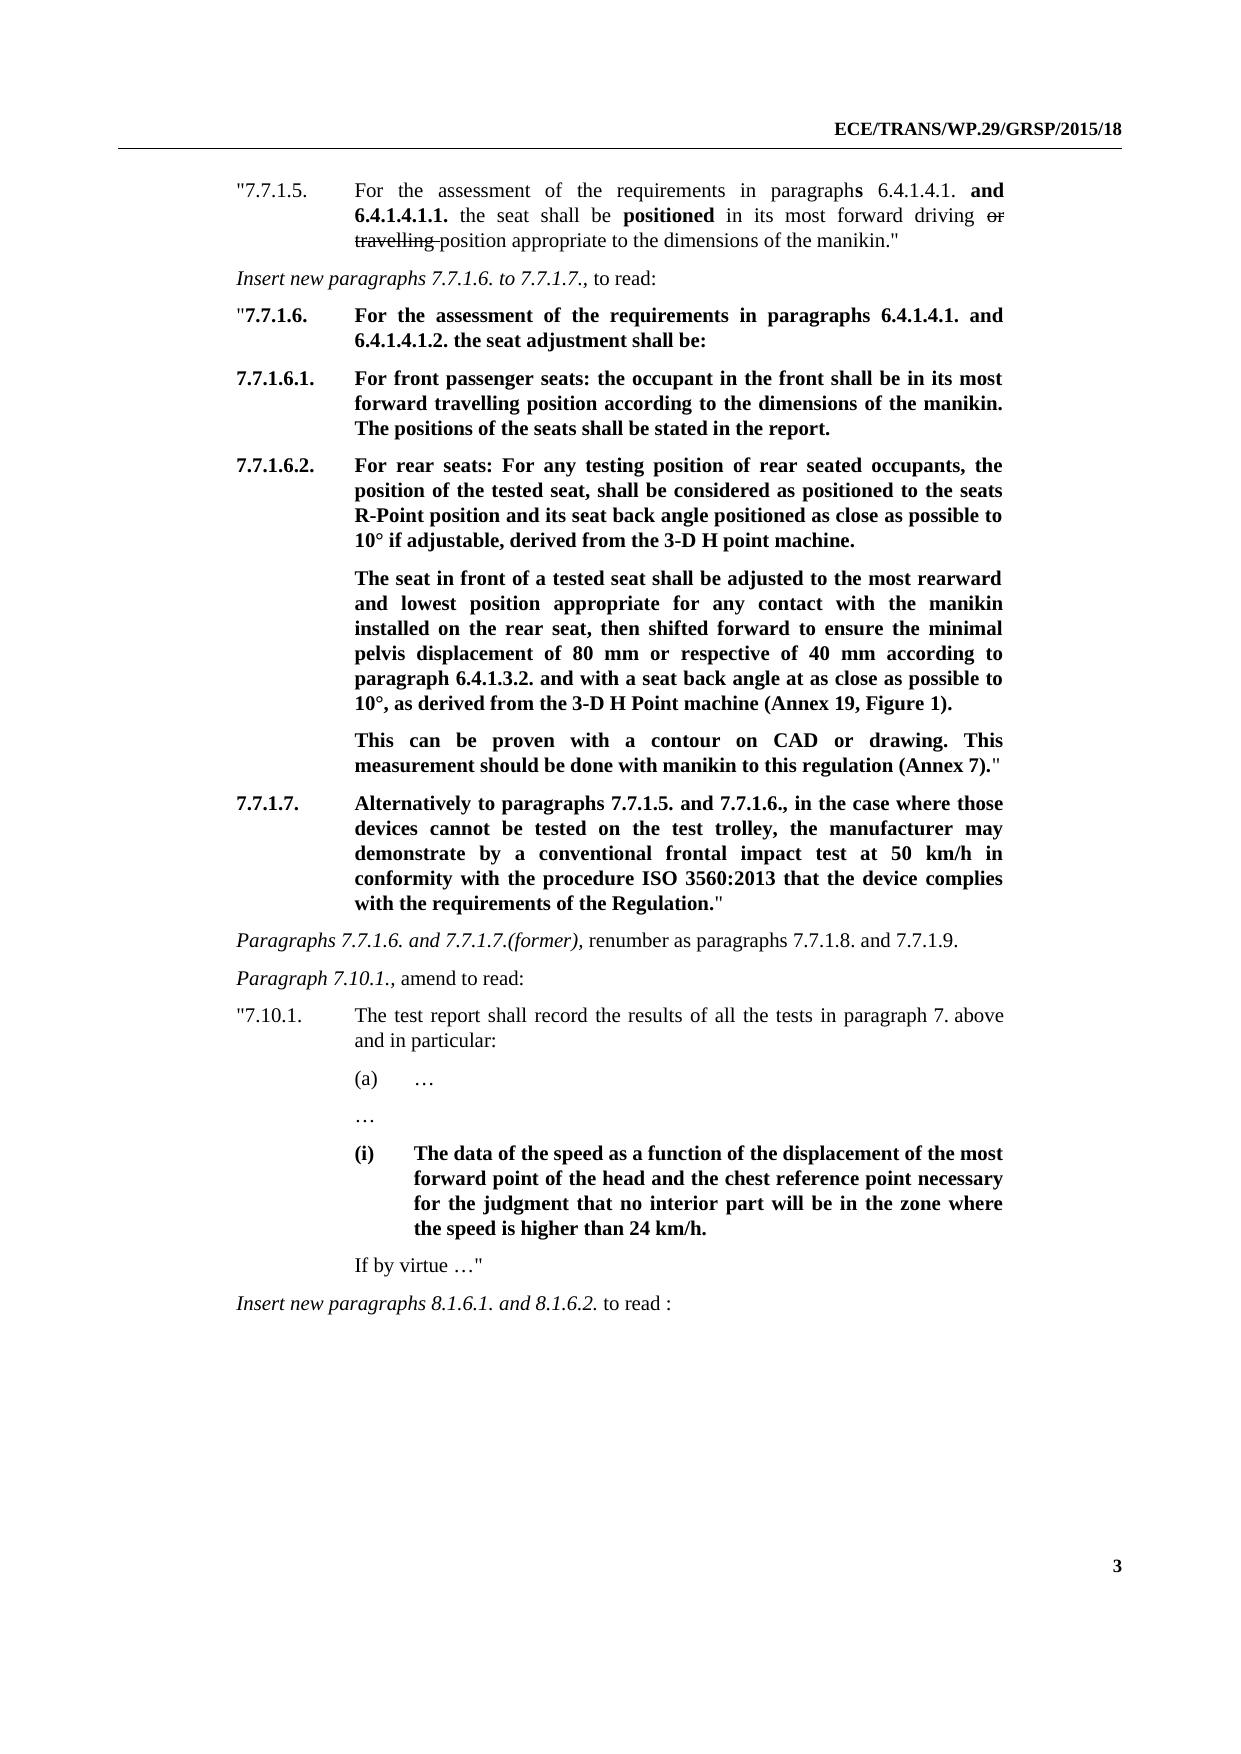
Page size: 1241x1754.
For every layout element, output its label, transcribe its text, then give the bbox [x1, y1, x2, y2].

text Paragraphs 7.7.1.6. and 7.7.1.7.(former), renumber as paragraphs 7.7.1.8. and 7.7.1.9. [236, 927, 1004, 952]
text This can be proven with a contour on CAD or drawing. This measurement should be done with manikin to this regulation (Annex 7)." [354, 727, 1004, 777]
text If by virtue …" [354, 1252, 1004, 1277]
text … [354, 1102, 1004, 1127]
text 7.7.1.6.1. For front passenger seats: the occupant in the front shall be in its most forward travelling position according to the dimensions of the manikin. The positions of the seats shall be stated in the report. [236, 365, 1004, 440]
text The seat in front of a tested seat shall be adjusted to the most rearward and lowest position appropriate for any contact with the manikin installed on the rear seat, then shifted forward to ensure the minimal pelvis displacement of 80 mm or respective of 40 mm according to paragraph 6.4.1.3.2. and with a seat back angle at as close as possible to 10°, as derived from the 3-D H Point machine (Annex 19, Figure 1). [354, 565, 1004, 715]
text 7.7.1.7. Alternatively to paragraphs 7.7.1.5. and 7.7.1.6., in the case where those devices cannot be tested on the test trolley, the manufacturer may demonstrate by a conventional frontal impact test at 50 km/h in conformity with the procedure ISO 3560:2013 that the device complies with the requirements of the Regulation." [236, 790, 1004, 915]
text Insert new paragraphs 7.7.1.6. to 7.7.1.7., to read: [236, 265, 1004, 290]
text (i) The data of the speed as a function of the displacement of the most forward point of the head and the chest reference point necessary for the judgment that no interior part will be in the zone where the speed is higher than 24 km/h. [354, 1140, 1004, 1240]
text "7.10.1. The test report shall record the results of all the tests in paragraph 7. above and in particular: [236, 1002, 1004, 1052]
text Insert new paragraphs 8.1.6.1. and 8.1.6.2. to read : [236, 1290, 1004, 1315]
text "7.7.1.5. For the assessment of the requirements in paragraphs 6.4.1.4.1. and 6.4.1.4.1.1. the seat shall be positioned in its most forward driving or travelling position appropriate to the dimensions of the manikin." [236, 177, 1004, 252]
text Paragraph 7.10.1., amend to read: [236, 965, 1004, 990]
text (a) … [354, 1065, 1004, 1090]
text 7.7.1.6.2. For rear seats: For any testing position of rear seated occupants, the position of the tested seat, shall be considered as positioned to the seats R-Point position and its seat back angle positioned as close as possible to 10° if adjustable, derived from the 3-D H point machine. [236, 452, 1004, 552]
text "7.7.1.6. For the assessment of the requirements in paragraphs 6.4.1.4.1. and 6.4.1.4.1.2. the seat adjustment shall be: [236, 302, 1004, 352]
